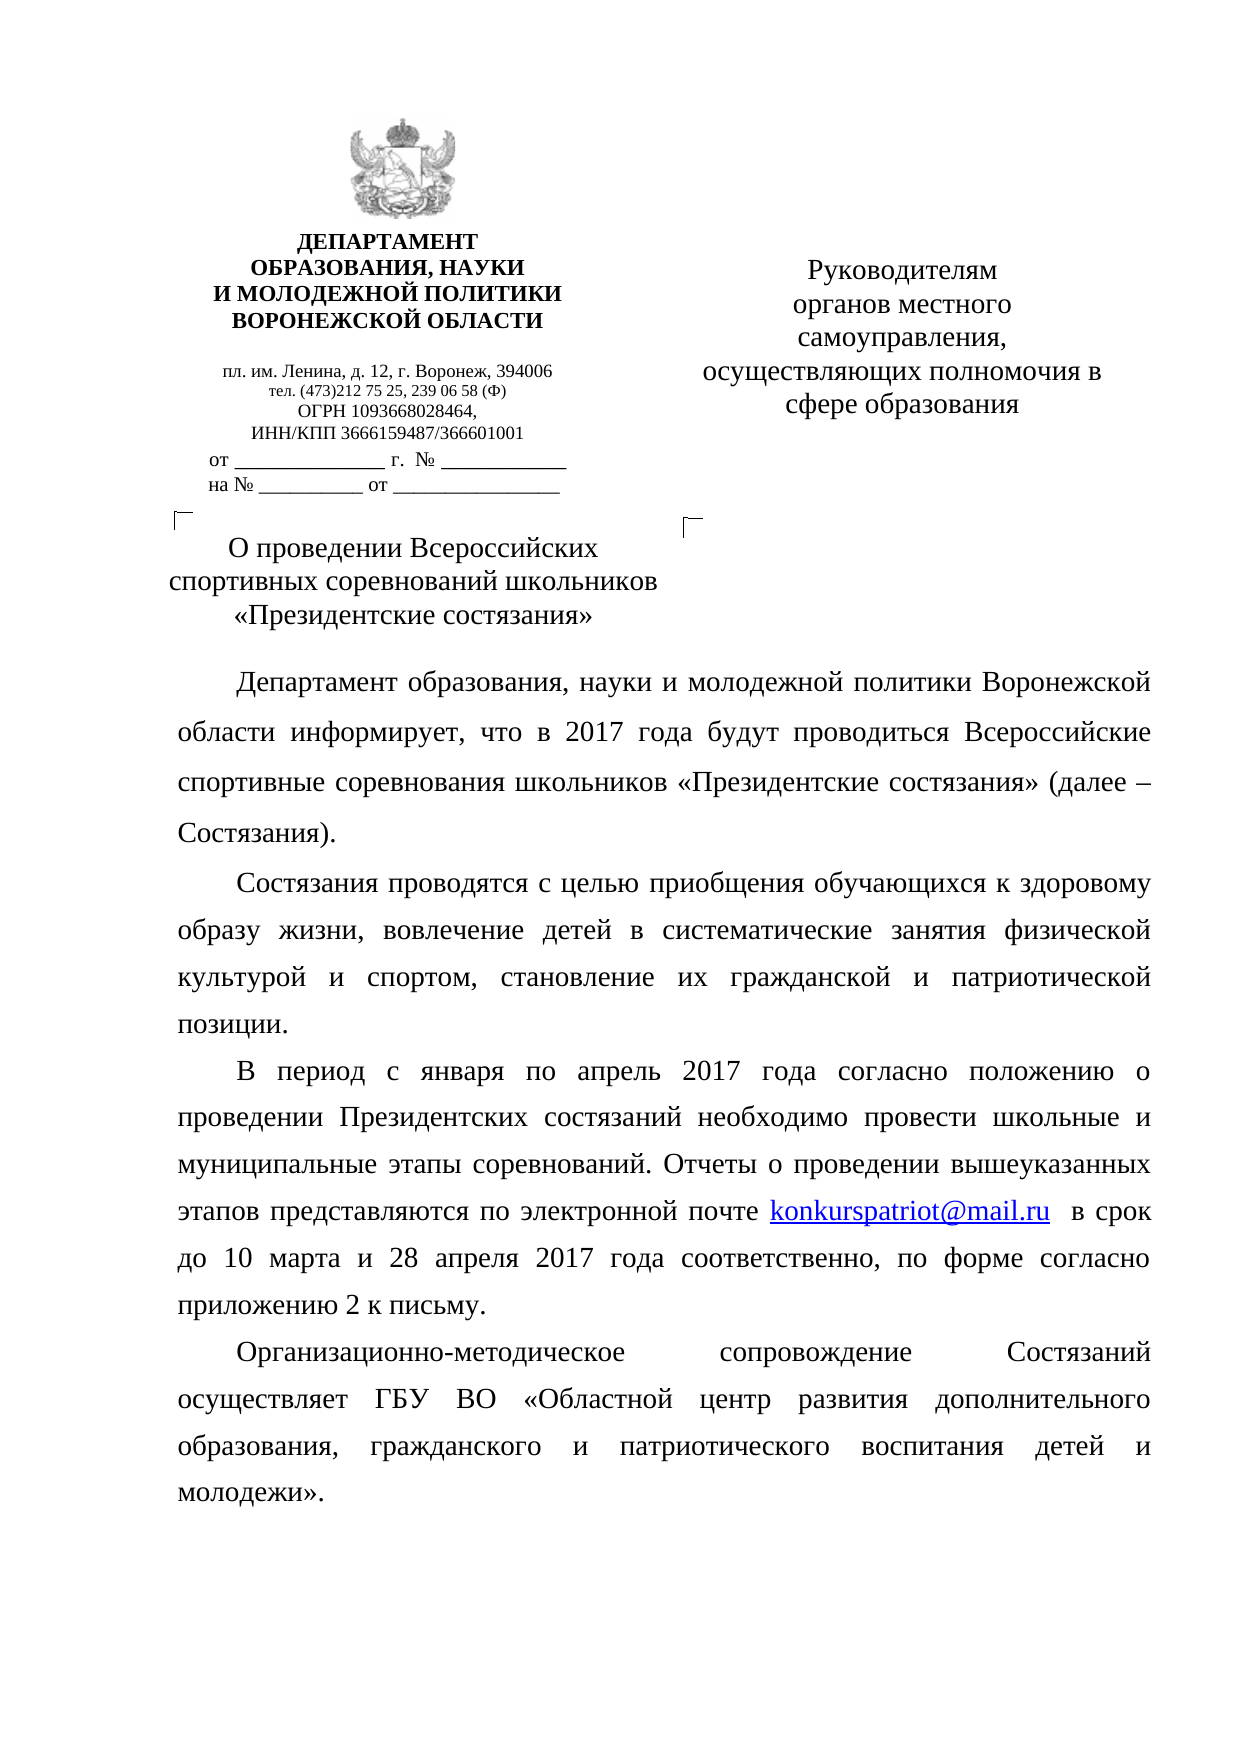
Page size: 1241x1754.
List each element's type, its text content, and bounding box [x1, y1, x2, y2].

text Организационно-методическое сопровождение Состязаний осуществляет ГБУ ВО «Областной центр развития дополнительного образования, гражданского и патриотического воспитания детей и молодежи». [177, 1334, 1152, 1508]
text В период с января по апрель 2017 года согласно положению о проведении Президентских состязаний необходимо провести школьные и муниципальные этапы соревнований. Отчеты о проведении вышеуказанных этапов представляются по электронной почте konkurspatriot@mail.ru в срок до 10 марта и 28 апреля 2017 года соответственно, по форме согласно приложению 2 к письму. [177, 1053, 1152, 1321]
text Состязания проводятся с целью приобщения обучающихся к здоровому образу жизни, вовлечение детей в систематические занятия физической культурой и спортом, становление их гражданской и патриотической позиции. [177, 865, 1152, 1039]
text Департамент образования, науки и молодежной политики Воронежской области информирует, что в 2017 года будут проводиться Всероссийские спортивные соревнования школьников «Президентские состязания» (далее – Состязания). [177, 664, 1152, 848]
table_header Руководителям органов местного самоуправления, осуществляющих полномочия в сфере образования [694, 118, 1122, 664]
table_header ДЕПАРТАМЕНТ ОБРАЗОВАНИЯ, НАУКИ И МОЛОДЕЖНОЙ ПОЛИТИКИ ВОРОНЕЖСКОЙ ОБЛАСТИ пл. им. Ленина, д. . Воронеж, 394006 тел. (473)212 75 25, 239 06 58 (Ф) ОГРН 1093668028464, ИНН/КПП 3666159487/366601001 от ____________ г. № __________ на № __________ от ________________ О проведении Всероссийских спортивных соревнований школьников «Президентские состязания» [133, 118, 694, 664]
